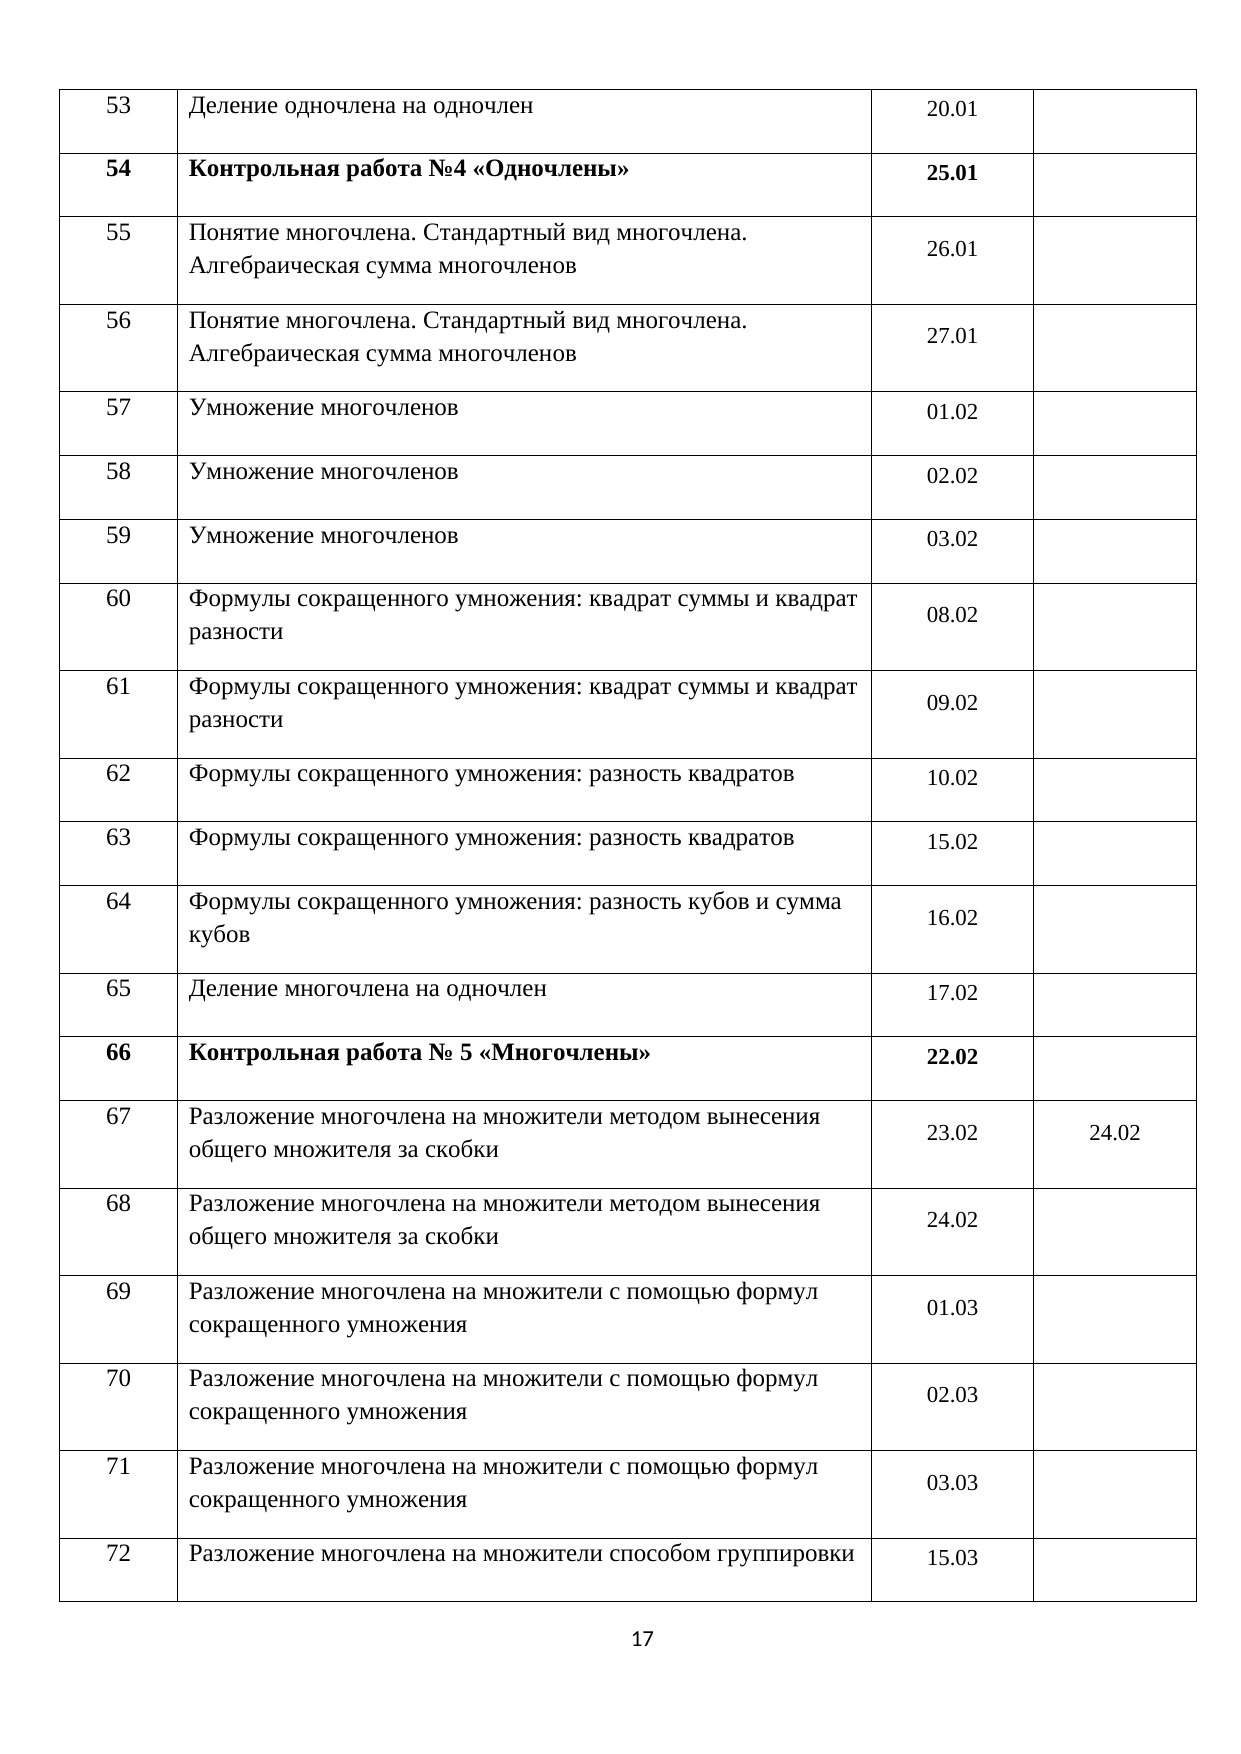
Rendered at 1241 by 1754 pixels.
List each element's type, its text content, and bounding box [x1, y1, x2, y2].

table_cell 63 [60, 822, 177, 885]
table_cell Понятие многочлена. Стандартный вид многочлена. Алгебраическая сумма многочленов [178, 217, 871, 304]
table_cell [1034, 1539, 1196, 1601]
table_cell [1034, 392, 1196, 455]
table_cell [1034, 1364, 1196, 1450]
table_cell 24.02 [872, 1189, 1033, 1275]
table_cell [1034, 584, 1196, 670]
table_cell Деление одночлена на одночлен [178, 90, 871, 152]
table_cell Разложение многочлена на множители методом вынесения общего множителя за скобки [178, 1101, 871, 1187]
table_cell 09.02 [872, 671, 1033, 757]
table_cell 10.02 [872, 759, 1033, 821]
table_cell 15.02 [872, 822, 1033, 885]
table_cell 60 [60, 584, 177, 670]
table_cell 17.02 [872, 974, 1033, 1036]
table_cell 22.02 [872, 1037, 1033, 1100]
table_cell 08.02 [872, 584, 1033, 670]
table_cell [1034, 154, 1196, 216]
table_cell 53 [60, 90, 177, 152]
table_cell [1034, 822, 1196, 885]
table_cell 26.01 [872, 217, 1033, 304]
table_cell 65 [60, 974, 177, 1036]
table_cell 02.02 [872, 456, 1033, 519]
table_cell Разложение многочлена на множители с помощью формул сокращенного умножения [178, 1451, 871, 1537]
table_cell Умножение многочленов [178, 392, 871, 455]
table_cell 57 [60, 392, 177, 455]
table_cell 59 [60, 520, 177, 582]
table_cell 69 [60, 1276, 177, 1362]
table_cell [1034, 1189, 1196, 1275]
table_cell 01.03 [872, 1276, 1033, 1362]
table_cell Умножение многочленов [178, 456, 871, 519]
table_cell [1034, 1276, 1196, 1362]
table_cell 20.01 [872, 90, 1033, 152]
table_cell 54 [60, 154, 177, 216]
table_cell 25.01 [872, 154, 1033, 216]
table_cell 24.02 [1034, 1101, 1196, 1187]
table_cell Контрольная работа №4 «Одночлены» [178, 154, 871, 216]
table_cell 71 [60, 1451, 177, 1537]
table_cell [1034, 90, 1196, 152]
table_cell [1034, 456, 1196, 519]
table_cell 56 [60, 305, 177, 391]
table_cell [1034, 886, 1196, 972]
table_cell 68 [60, 1189, 177, 1275]
table_cell 27.01 [872, 305, 1033, 391]
table_cell [1034, 217, 1196, 304]
table_cell Деление многочлена на одночлен [178, 974, 871, 1036]
table_cell Контрольная работа № 5 «Многочлены» [178, 1037, 871, 1100]
table_cell [1034, 671, 1196, 757]
table_cell 01.02 [872, 392, 1033, 455]
table_cell [1034, 305, 1196, 391]
table_cell Формулы сокращенного умножения: квадрат суммы и квадрат разности [178, 671, 871, 757]
table_cell 67 [60, 1101, 177, 1187]
table_cell 23.02 [872, 1101, 1033, 1187]
table_cell Понятие многочлена. Стандартный вид многочлена. Алгебраическая сумма многочленов [178, 305, 871, 391]
table_cell [1034, 1037, 1196, 1100]
table_cell [1034, 1451, 1196, 1537]
table_cell 15.03 [872, 1539, 1033, 1601]
table_cell 55 [60, 217, 177, 304]
table_cell 03.03 [872, 1451, 1033, 1537]
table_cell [178, 1539, 871, 1601]
table_cell [1034, 974, 1196, 1036]
table_cell Формулы сокращенного умножения: квадрат суммы и квадрат разности [178, 584, 871, 670]
table_cell [1034, 759, 1196, 821]
table_cell 64 [60, 886, 177, 972]
table_cell Разложение многочлена на множители методом вынесения общего множителя за скобки [178, 1189, 871, 1275]
table_cell Формулы сокращенного умножения: разность кубов и сумма кубов [178, 886, 871, 972]
table_cell 58 [60, 456, 177, 519]
table_cell Разложение многочлена на множители с помощью формул сокращенного умножения [178, 1276, 871, 1362]
table_cell 16.02 [872, 886, 1033, 972]
table_cell 03.02 [872, 520, 1033, 582]
table_cell 62 [60, 759, 177, 821]
table_cell 61 [60, 671, 177, 757]
table_cell Умножение многочленов [178, 520, 871, 582]
table_cell Формулы сокращенного умножения: разность квадратов [178, 759, 871, 821]
table_cell Формулы сокращенного умножения: разность квадратов [178, 822, 871, 885]
table_cell 66 [60, 1037, 177, 1100]
table_cell [1034, 520, 1196, 582]
table_cell Разложение многочлена на множители с помощью формул сокращенного умножения [178, 1364, 871, 1450]
table_cell 02.03 [872, 1364, 1033, 1450]
table_cell 72 [60, 1539, 177, 1601]
table_cell 70 [60, 1364, 177, 1450]
